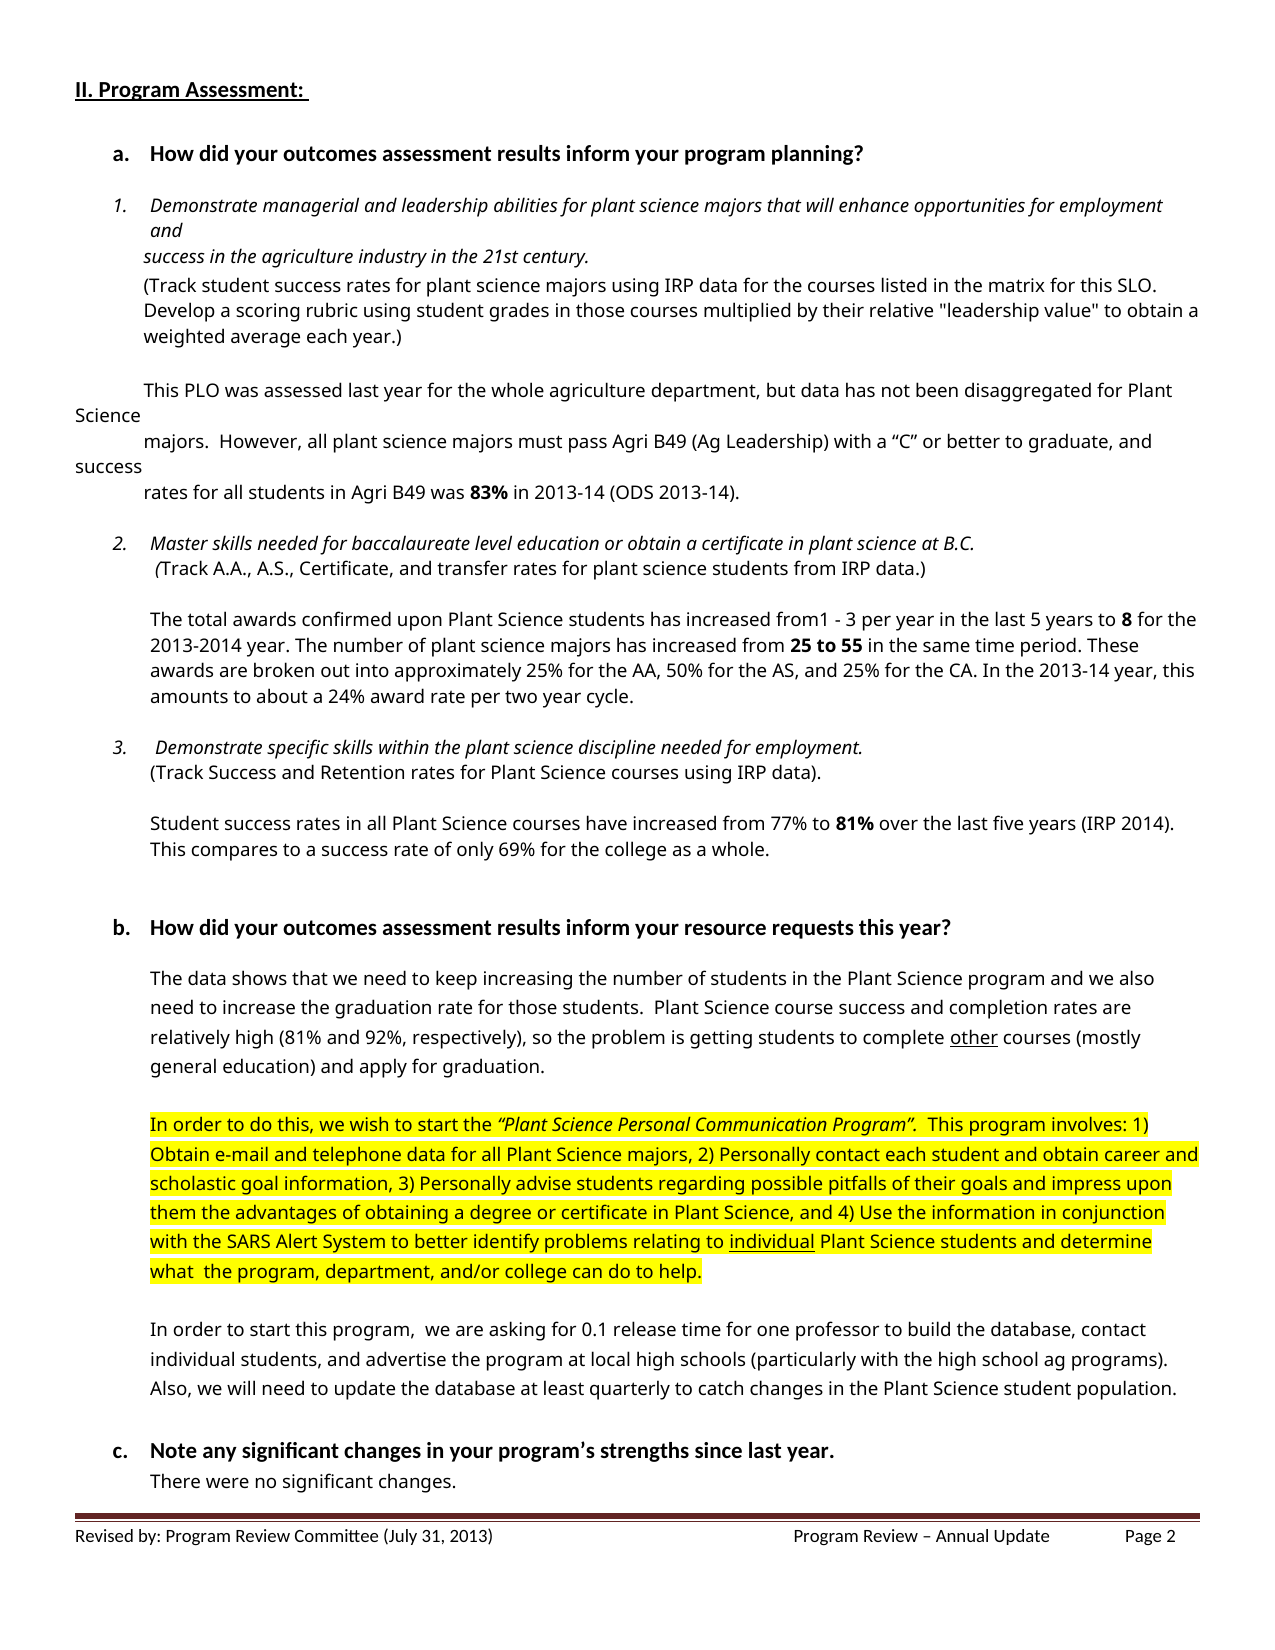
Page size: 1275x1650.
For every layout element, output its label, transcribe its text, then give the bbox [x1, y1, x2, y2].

text This PLO was assessed last year for the whole agriculture department, but data has not been disaggregated for Plant Science [75, 377, 1200, 428]
list Master skills needed for baccalaureate level education or obtain a certificate in plant science at B.C. [112, 530, 1200, 556]
text success in the agriculture industry in the 21st century. [75, 243, 1200, 268]
list Note any significant changes in your program’s strengths since last year. [112, 1437, 1200, 1465]
list (Track A.A., A.S., Certificate, and transfer rates for plant science students from IRP data.) [150, 556, 1200, 581]
text (Track Success and Retention rates for Plant Science courses using IRP data). [150, 760, 1200, 785]
text majors. However, all plant science majors must pass Agri B49 (Ag Leadership) with a “C” or better to graduate, and success [75, 428, 1200, 479]
list The total awards confirmed upon Plant Science students has increased from1 - 3 per year in the last 5 years to 8 for the 2013-2014 year. The number of plant science majors has increased from 25 to 55 in the same time period. These awards are broken out into approximately 25% for the AA, 50% for the AS, and 25% for the CA. In the 2013-14 year, this amounts to about a 24% award rate per two year cycle. [150, 607, 1200, 709]
list Demonstrate managerial and leadership abilities for plant science majors that will enhance opportunities for employment and [112, 192, 1200, 243]
text Develop a scoring rubric using student grades in those courses multiplied by their relative "leadership value" to obtain a [75, 298, 1200, 323]
text Student success rates in all Plant Science courses have increased from 77% to 81% over the last five years (IRP 2014). This compares to a success rate of only 69% for the college as a whole. [150, 811, 1200, 862]
list There were no significant changes. [150, 1469, 1200, 1494]
text (Track student success rates for plant science majors using IRP data for the courses listed in the matrix for this SLO. [75, 272, 1200, 298]
list How did your outcomes assessment results inform your resource requests this year? [112, 913, 1200, 941]
list In order to do this, we wish to start the “Plant Science Personal Communication Program”. This program involves: 1) Obtain e-mail and telephone data for all Plant Science majors, 2) Personally contact each student and obtain career and scholastic goal information, 3) Personally advise students regarding possible pitfalls of their goals and impress upon them the advantages of obtaining a degree or certificate in Plant Science, and 4) Use the information in conjunction with the SARS Alert System to better identify problems relating to individual Plant Science students and determine what the program, department, and/or college can do to help. [150, 1112, 1200, 1284]
text weighted average each year.) [75, 323, 1200, 349]
text II. Program Assessment: [75, 75, 1200, 103]
text rates for all students in Agri B49 was 83% in 2013-14 (ODS 2013-14). [75, 479, 1200, 504]
list How did your outcomes assessment results inform your program planning? [112, 139, 1200, 167]
list In order to start this program, we are asking for 0.1 release time for one professor to build the database, contact individual students, and advertise the program at local high schools (particularly with the high school ag programs). Also, we will need to update the database at least quarterly to catch changes in the Plant Science student population. [150, 1317, 1200, 1401]
list The data shows that we need to keep increasing the number of students in the Plant Science program and we also need to increase the graduation rate for those students. Plant Science course success and completion rates are relatively high (81% and 92%, respectively), so the problem is getting students to complete other courses (mostly general education) and apply for graduation. [150, 965, 1200, 1079]
list Demonstrate specific skills within the plant science discipline needed for employment. [112, 734, 1200, 760]
